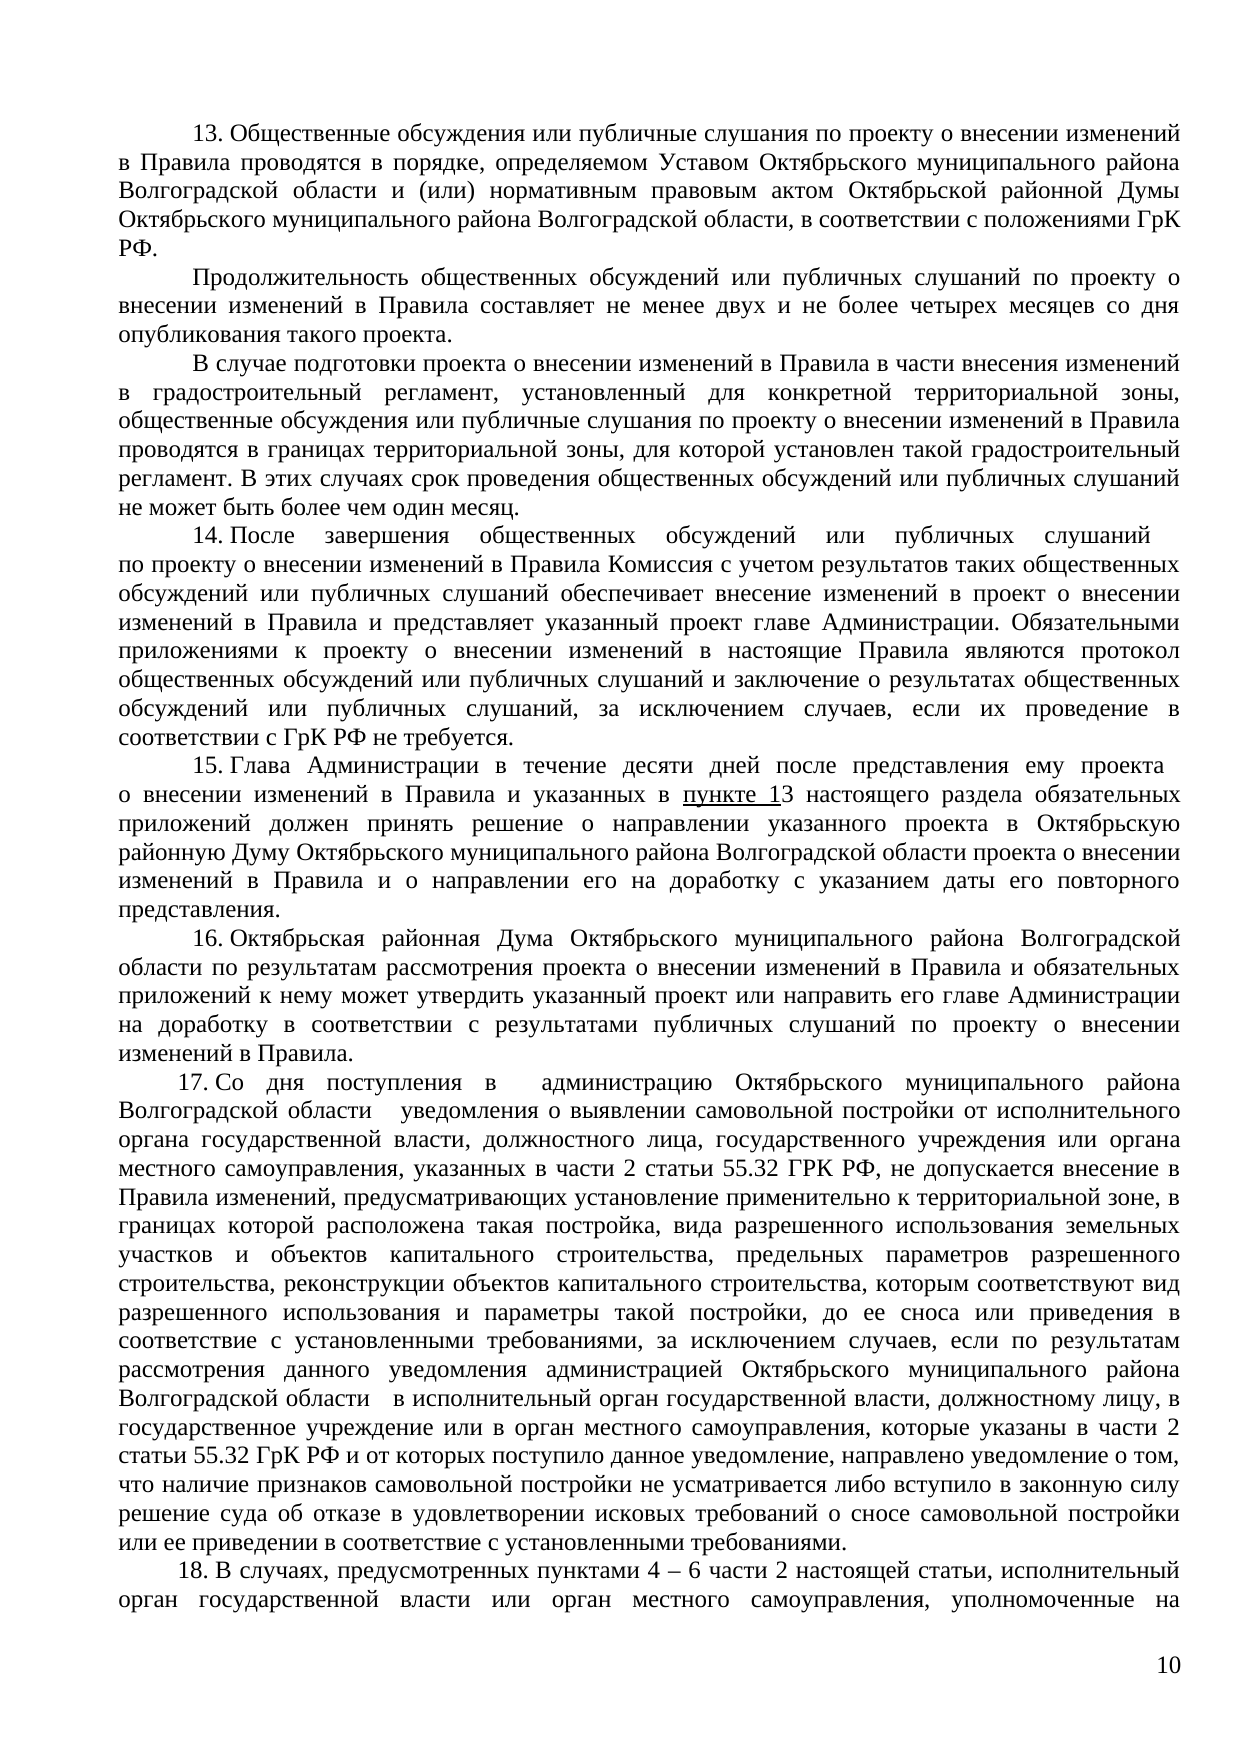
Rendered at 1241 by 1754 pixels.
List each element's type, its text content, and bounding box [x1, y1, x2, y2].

text Продолжительность общественных обсуждений или публичных слушаний по проекту о внесении изменений в Правила составляет не менее двух и не более четырех месяцев со дня опубликования такого проекта. [118, 262, 1181, 348]
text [118, 1556, 1181, 1613]
text 16. Октябрьская районная Дума Октябрьского муниципального района Волгоградской области по результатам рассмотрения проекта о внесении изменений в Правила и обязательных приложений к нему может утвердить указанный проект или направить его главе Администрации на доработку в соответствии с результатами публичных слушаний по проекту о внесении изменений в Правила. [118, 923, 1181, 1067]
text 17. Со дня поступления в администрацию Октябрьского муниципального района Волгоградской области уведомления о выявлении самовольной постройки от исполнительного органа государственной власти, должностного лица, государственного учреждения или органа местного самоуправления, указанных в части 2 статьи 55.32 ГРК РФ, не допускается внесение в Правила изменений, предусматривающих установление применительно к территориальной зоне, в границах которой расположена такая постройка, вида разрешенного использования земельных участков и объектов капитального строительства, предельных параметров разрешенного строительства, реконструкции объектов капитального строительства, которым соответствуют вид разрешенного использования и параметры такой постройки, до ее сноса или приведения в соответствие с установленными требованиями, за исключением случаев, если по результатам рассмотрения данного уведомления администрацией Октябрьского муниципального района Волгоградской области в исполнительный орган государственной власти, должностному лицу, в государственное учреждение или в орган местного самоуправления, которые указаны в части 2 статьи 55.32 ГрК РФ и от которых поступило данное уведомление, направлено уведомление о том, что наличие признаков самовольной постройки не усматривается либо вступило в законную силу решение суда об отказе в удовлетворении исковых требований о сносе самовольной постройки или ее приведении в соответствие с установленными требованиями. [118, 1067, 1181, 1556]
text 15. Глава Администрации в течение десяти дней после представления ему проекта о внесении изменений в Правила и указанных в пункте 13 настоящего раздела обязательных приложений должен принять решение о направлении указанного проекта в Октябрьскую районную Думу Октябрьского муниципального района Волгоградской области проекта о внесении изменений в Правила и о направлении его на доработку с указанием даты его повторного представления. [118, 751, 1181, 923]
text В случае подготовки проекта о внесении изменений в Правила в части внесения изменений в градостроительный регламент, установленный для конкретной территориальной зоны, общественные обсуждения или публичные слушания по проекту о внесении изменений в Правила проводятся в границах территориальной зоны, для которой установлен такой градостроительный регламент. В этих случаях срок проведения общественных обсуждений или публичных слушаний не может быть более чем один месяц. [118, 348, 1181, 521]
text 13. Общественные обсуждения или публичные слушания по проекту о внесении изменений в Правила проводятся в порядке, определяемом Уставом Октябрьского муниципального района Волгоградской области и (или) нормативным правовым актом Октябрьской районной Думы Октябрьского муниципального района Волгоградской области, в соответствии с положениями ГрК РФ. [118, 118, 1181, 262]
text 14. После завершения общественных обсуждений или публичных слушаний по проекту о внесении изменений в Правила Комиссия с учетом результатов таких общественных обсуждений или публичных слушаний обеспечивает внесение изменений в проект о внесении изменений в Правила и представляет указанный проект главе Администрации. Обязательными приложениями к проекту о внесении изменений в настоящие Правила являются протокол общественных обсуждений или публичных слушаний и заключение о результатах общественных обсуждений или публичных слушаний, за исключением случаев, если их проведение в соответствии с ГрК РФ не требуется. [118, 521, 1181, 751]
